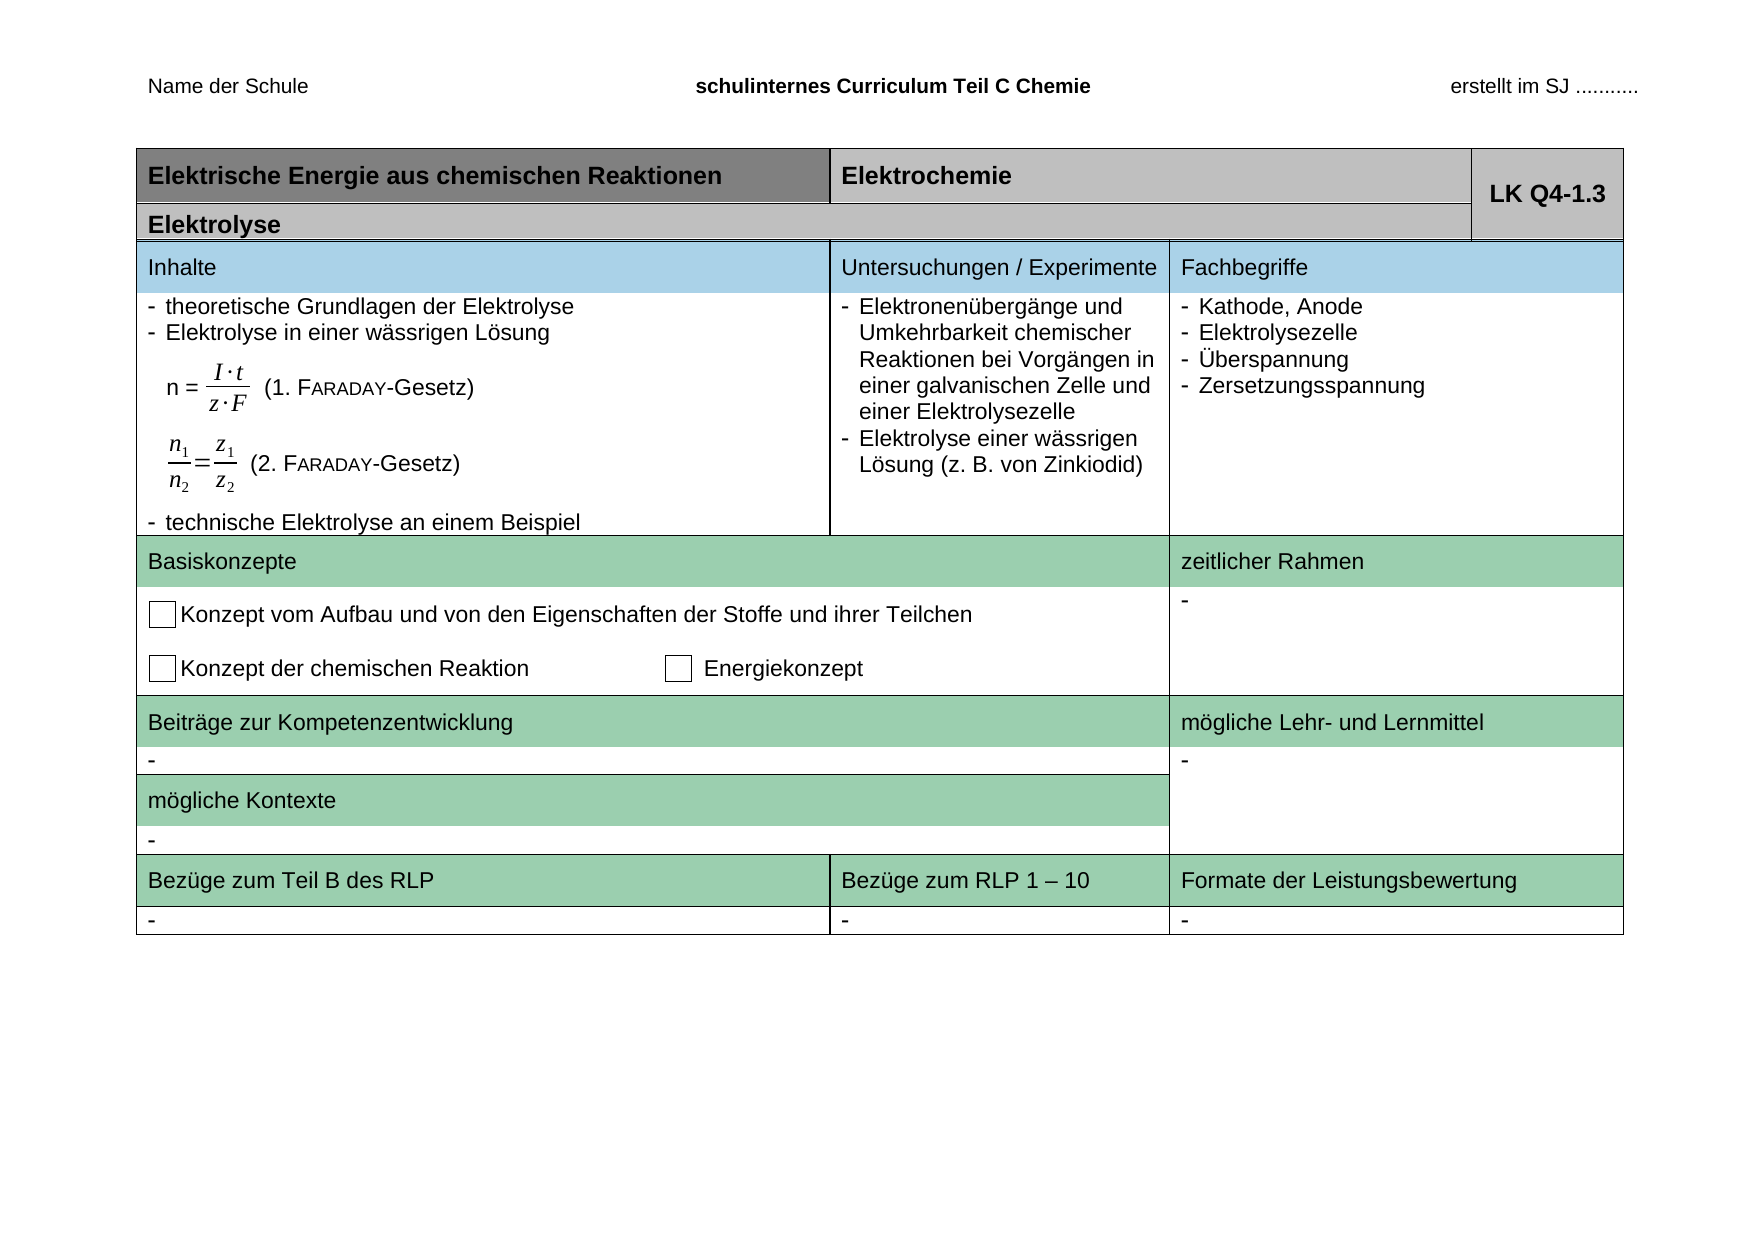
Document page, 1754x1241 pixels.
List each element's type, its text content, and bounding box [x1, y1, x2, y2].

table_cell theoretische Grundlagen der Elektrolyse Elektrolyse in einer wässrigen Lösung n = (1. Faraday-Gesetz) (2. Faraday-Gesetz) technische Elektrolyse an einem Beispiel [137, 293, 829, 535]
table_header Elektrische Energie aus chemischen Reaktionen [137, 149, 829, 202]
table_cell [137, 826, 1169, 854]
table_cell Beiträge zur Kompetenzentwicklung [137, 696, 1169, 747]
table_cell Untersuchungen / Experimente [831, 242, 1169, 293]
table_cell [137, 748, 1169, 774]
table_cell mögliche Kontexte [137, 775, 1169, 826]
table_cell Energiekonzept [653, 641, 1169, 695]
table_cell Kathode, Anode Elektrolysezelle Überspannung Zersetzungsspannung [1170, 293, 1623, 535]
table_cell Fachbegriffe [1170, 242, 1623, 293]
table_cell Konzept der chemischen Reaktion [137, 641, 653, 695]
table_cell mögliche Lehr- und Lernmittel [1170, 696, 1623, 747]
table_cell [1170, 907, 1623, 933]
table_cell Inhalte [137, 242, 829, 293]
table_cell [1170, 587, 1623, 695]
table_cell Konzept vom Aufbau und von den Eigenschaften der Stoffe und ihrer Teilchen [137, 587, 1169, 641]
table_cell Formate der Leistungsbewertung [1170, 855, 1623, 906]
table_cell [1170, 748, 1623, 854]
table_cell Bezüge zum RLP 1 – 10 [831, 855, 1169, 906]
table_cell [137, 907, 829, 933]
table_cell Elektronenübergänge und Umkehrbarkeit chemischer Reaktionen bei Vorgängen in einer galvanischen Zelle und einer Elektrolysezelle Elektrolyse einer wässrigen Lösung (z. B. von Zinkiodid) [831, 293, 1169, 535]
table_header Elektrochemie [831, 149, 1471, 202]
table_header LK Q4-1.3 [1472, 149, 1623, 238]
table_cell [831, 907, 1169, 933]
table_cell Basiskonzepte [137, 536, 1169, 587]
table_cell Bezüge zum Teil B des RLP [137, 855, 829, 906]
table_cell zeitlicher Rahmen [1170, 536, 1623, 587]
table_cell Elektrolyse [137, 204, 1471, 238]
